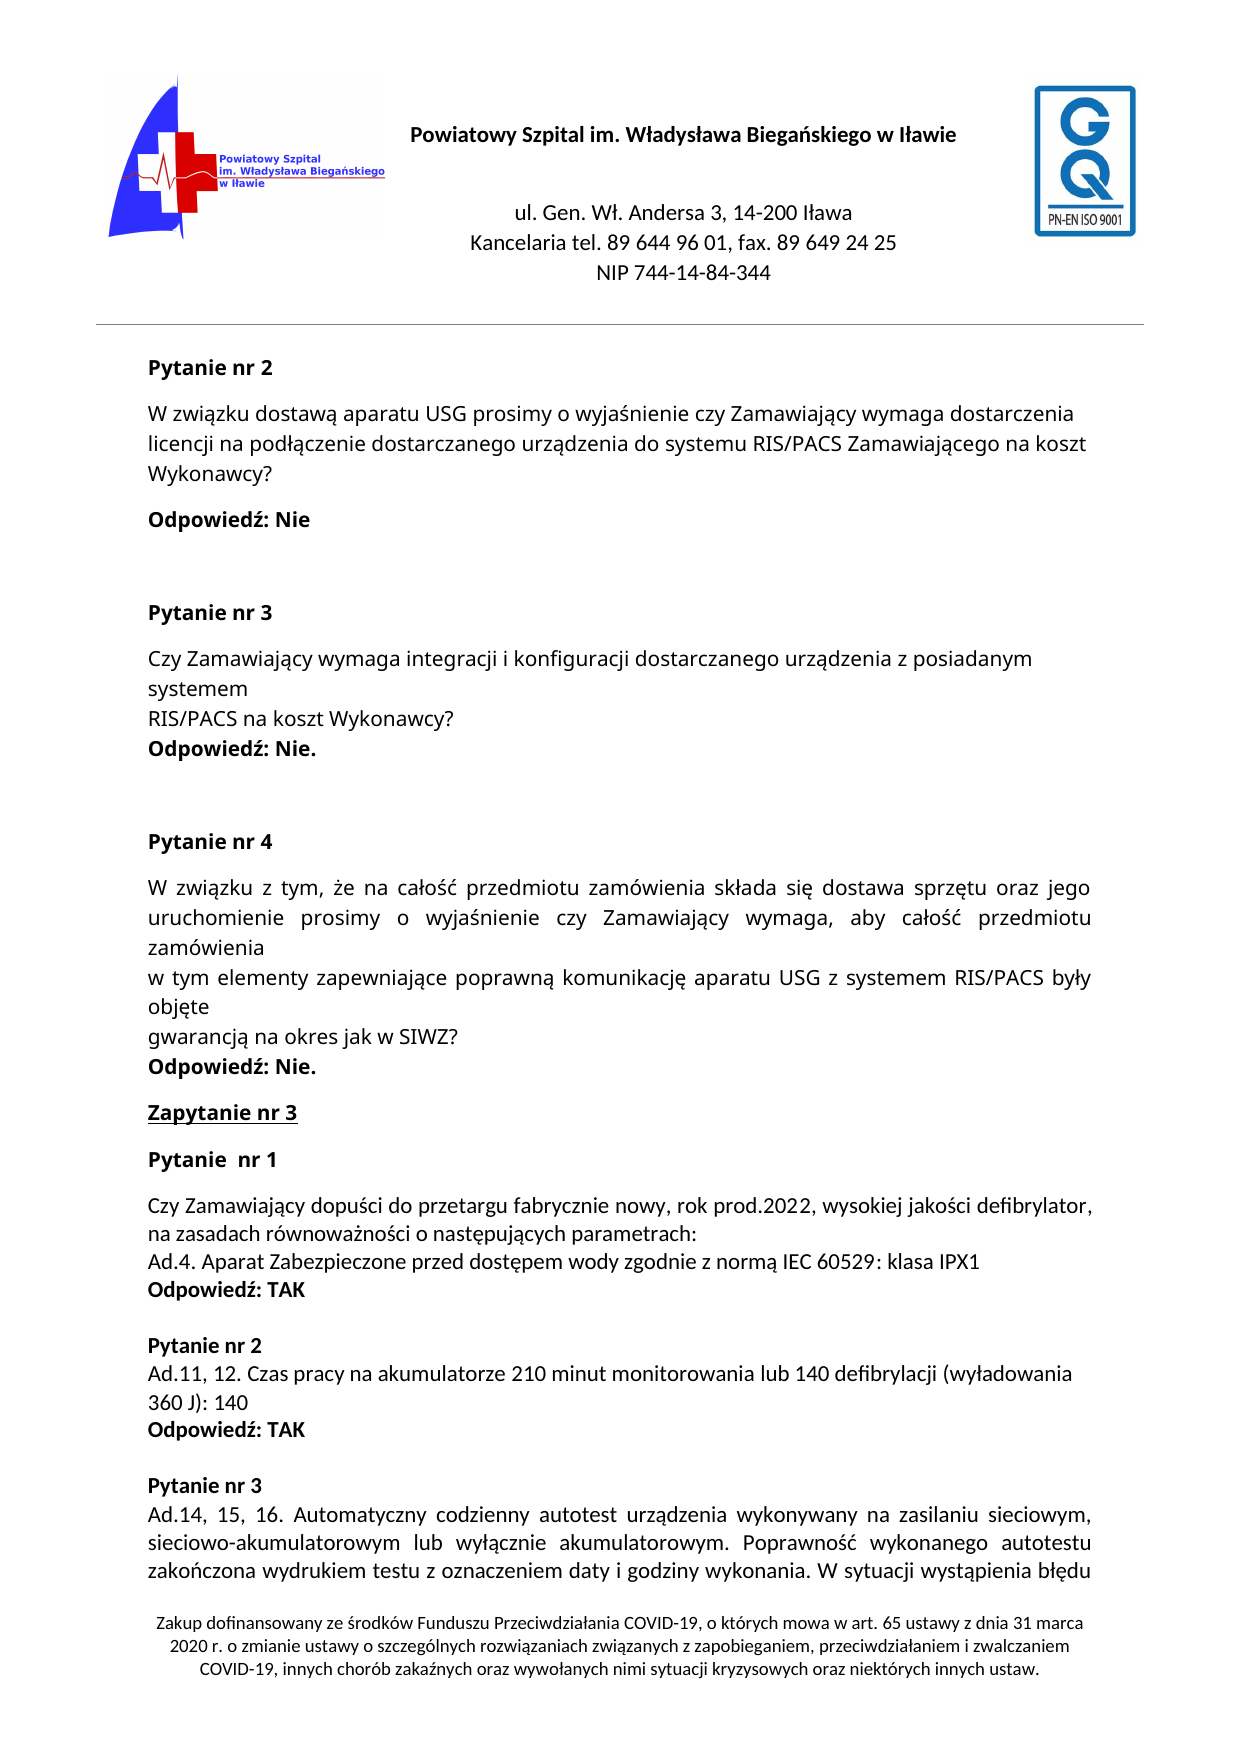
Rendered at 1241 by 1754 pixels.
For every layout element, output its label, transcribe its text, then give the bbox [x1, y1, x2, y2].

text Odpowiedź: TAK [148, 1276, 1093, 1303]
text Czy Zamawiający wymaga integracji i konfiguracji dostarczanego urządzenia z posiadanym systemem [148, 644, 1093, 703]
text Ad.11, 12. Czas pracy na akumulatorze 210 minut monitorowania lub 140 defibrylacji (wyładowania 360 J): 140 [148, 1359, 1093, 1416]
picture [1022, 73, 1145, 248]
picture [107, 73, 386, 240]
text Ad.4. Aparat Zabezpieczone przed dostępem wody zgodnie z normą IEC 60529: klasa IPX1 [148, 1247, 1093, 1276]
text Pytanie nr 3 [148, 1472, 1093, 1500]
text W związku z tym, że na całość przedmiotu zamówienia składa się dostawa sprzętu oraz jego uruchomienie prosimy o wyjaśnienie czy Zamawiający wymaga, aby całość przedmiotu zamówienia w tym elementy zapewniające poprawną komunikację aparatu USG z systemem RIS/PACS były objęte [148, 873, 1093, 1021]
text Pytanie nr 2 [148, 1332, 1093, 1359]
text Pytanie nr 2 [148, 353, 1093, 381]
text Czy Zamawiający dopuści do przetargu fabrycznie nowy, rok prod.2022, wysokiej jakości defibrylator, na zasadach równoważności o następujących parametrach: [148, 1191, 1093, 1247]
text Odpowiedź: Nie. [148, 1052, 1093, 1081]
text W związku dostawą aparatu USG prosimy o wyjaśnienie czy Zamawiający wymaga dostarczenia licencji na podłączenie dostarczanego urządzenia do systemu RIS/PACS Zamawiającego na koszt Wykonawcy? [148, 399, 1093, 487]
text RIS/PACS na koszt Wykonawcy? [148, 704, 1093, 733]
text Pytanie nr 3 [148, 598, 1093, 627]
text gwarancją na okres jak w SIWZ? [148, 1022, 1093, 1051]
text Odpowiedź: TAK [148, 1416, 1093, 1444]
text Pytanie nr 1 [148, 1145, 1093, 1173]
text Odpowiedź: Nie. [148, 734, 1093, 762]
text Pytanie nr 4 [148, 827, 1093, 855]
text Zapytanie nr 3 [148, 1098, 1093, 1127]
text Odpowiedź: Nie [148, 505, 1093, 534]
